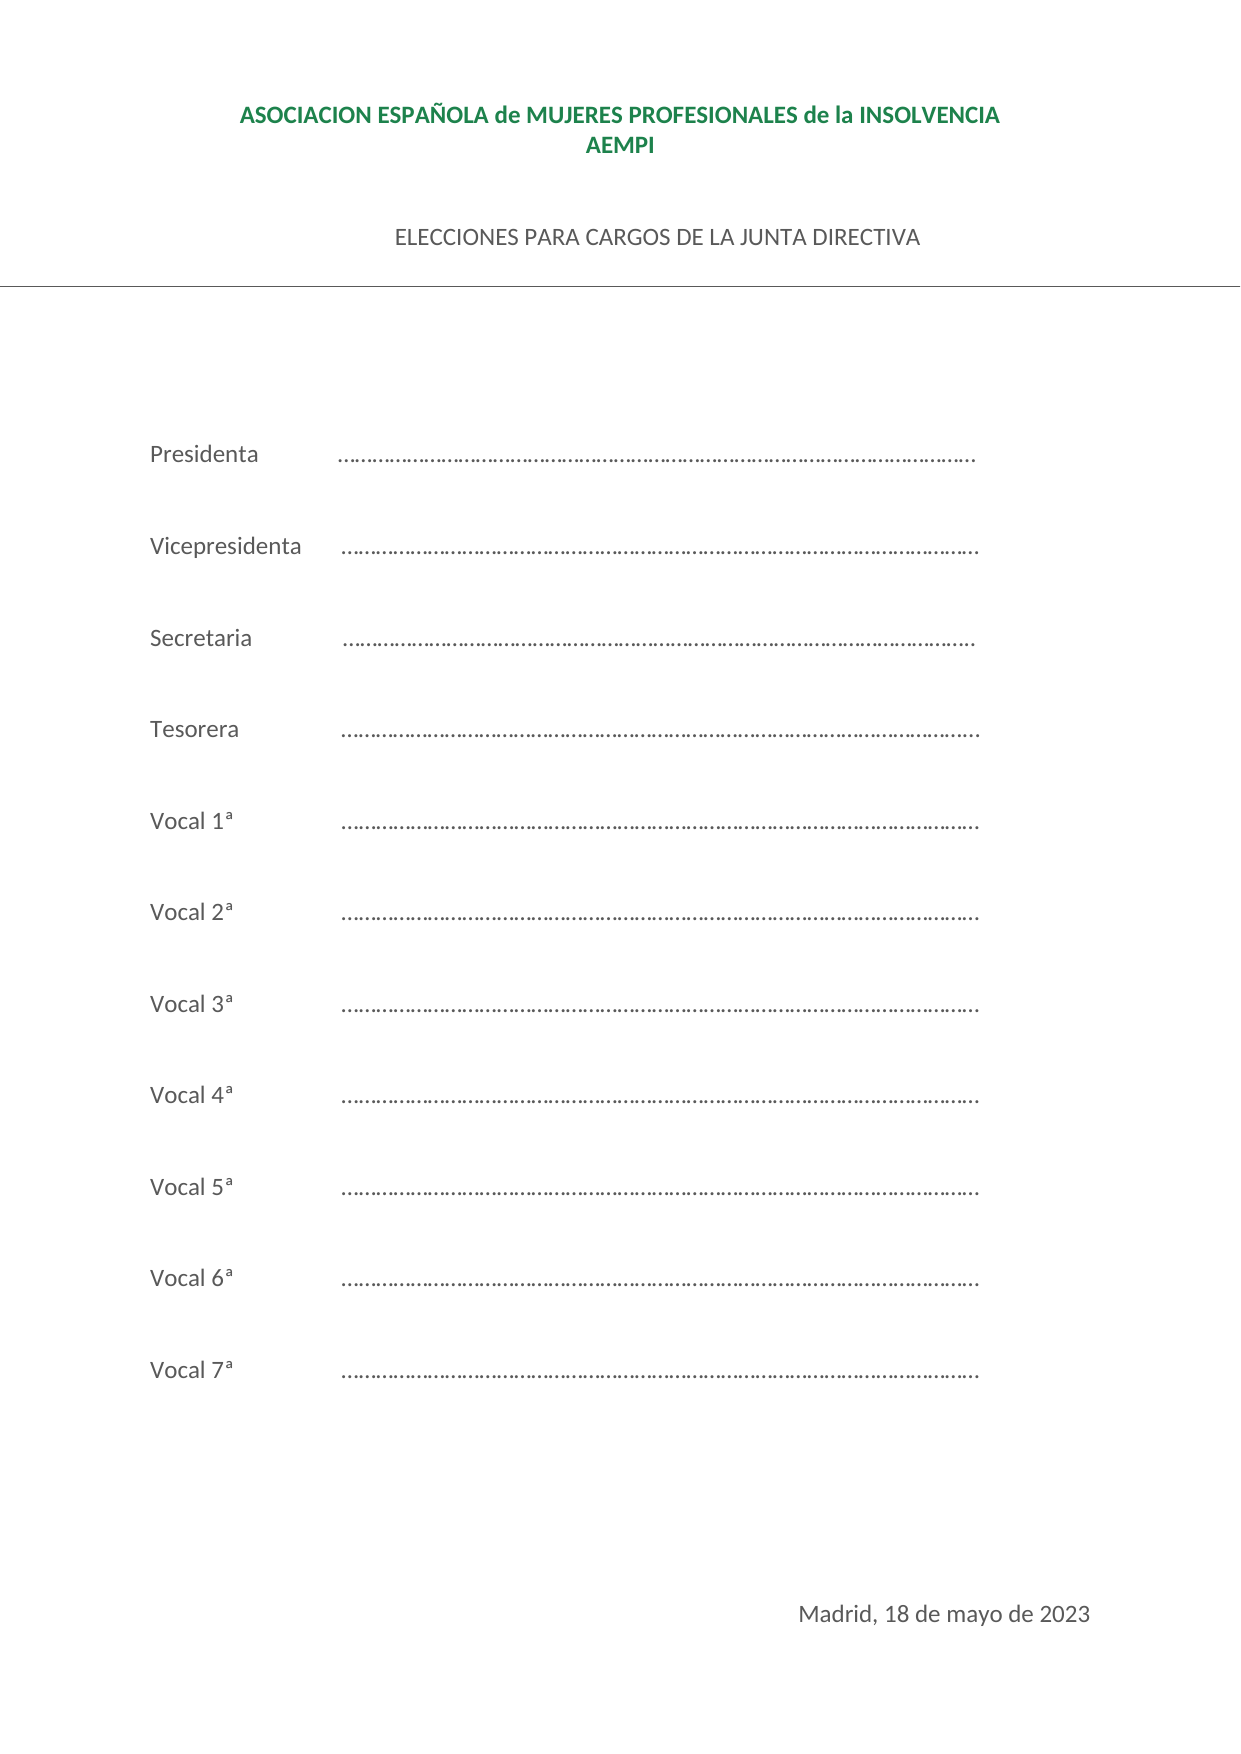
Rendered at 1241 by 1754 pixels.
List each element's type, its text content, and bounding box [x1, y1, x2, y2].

text Secretaria ……………………………………………………………………………………………….. [150, 622, 1090, 652]
text Vocal 3ª ………………………………………………………………………………………………… [150, 988, 1090, 1018]
table_header ASOCIACION ESPAÑOLA de MUJERES PROFESIONALES de la INSOLVENCIA AEMPI ELECCIONES PARA CARGOS DE LA JUNTA DIRECTIVA [150, 99, 1090, 286]
text Vocal 5ª ………………………………………………………………………………………………… [150, 1171, 1090, 1202]
text Presidenta ………………………………………………………………………………………………… [150, 438, 1090, 469]
table_cell [150, 286, 1090, 316]
text Vocal 1ª ………………………………………………………………………………………………… [150, 805, 1090, 835]
text Vocal 2ª ………………………………………………………………………………………………… [150, 896, 1090, 927]
text Vocal 4ª ………………………………………………………………………………………………… [150, 1079, 1090, 1110]
text Tesorera ………………………………………………………………………………………………... [150, 713, 1090, 744]
text Madrid, 18 de mayo de 2023 [150, 1598, 1090, 1629]
text Vicepresidenta ………………………………………………………………………………………………… [150, 530, 1090, 561]
text Vocal 6ª ………………………………………………………………………………………………… [150, 1263, 1090, 1293]
text Vocal 7ª ………………………………………………………………………………………………… [150, 1354, 1090, 1385]
